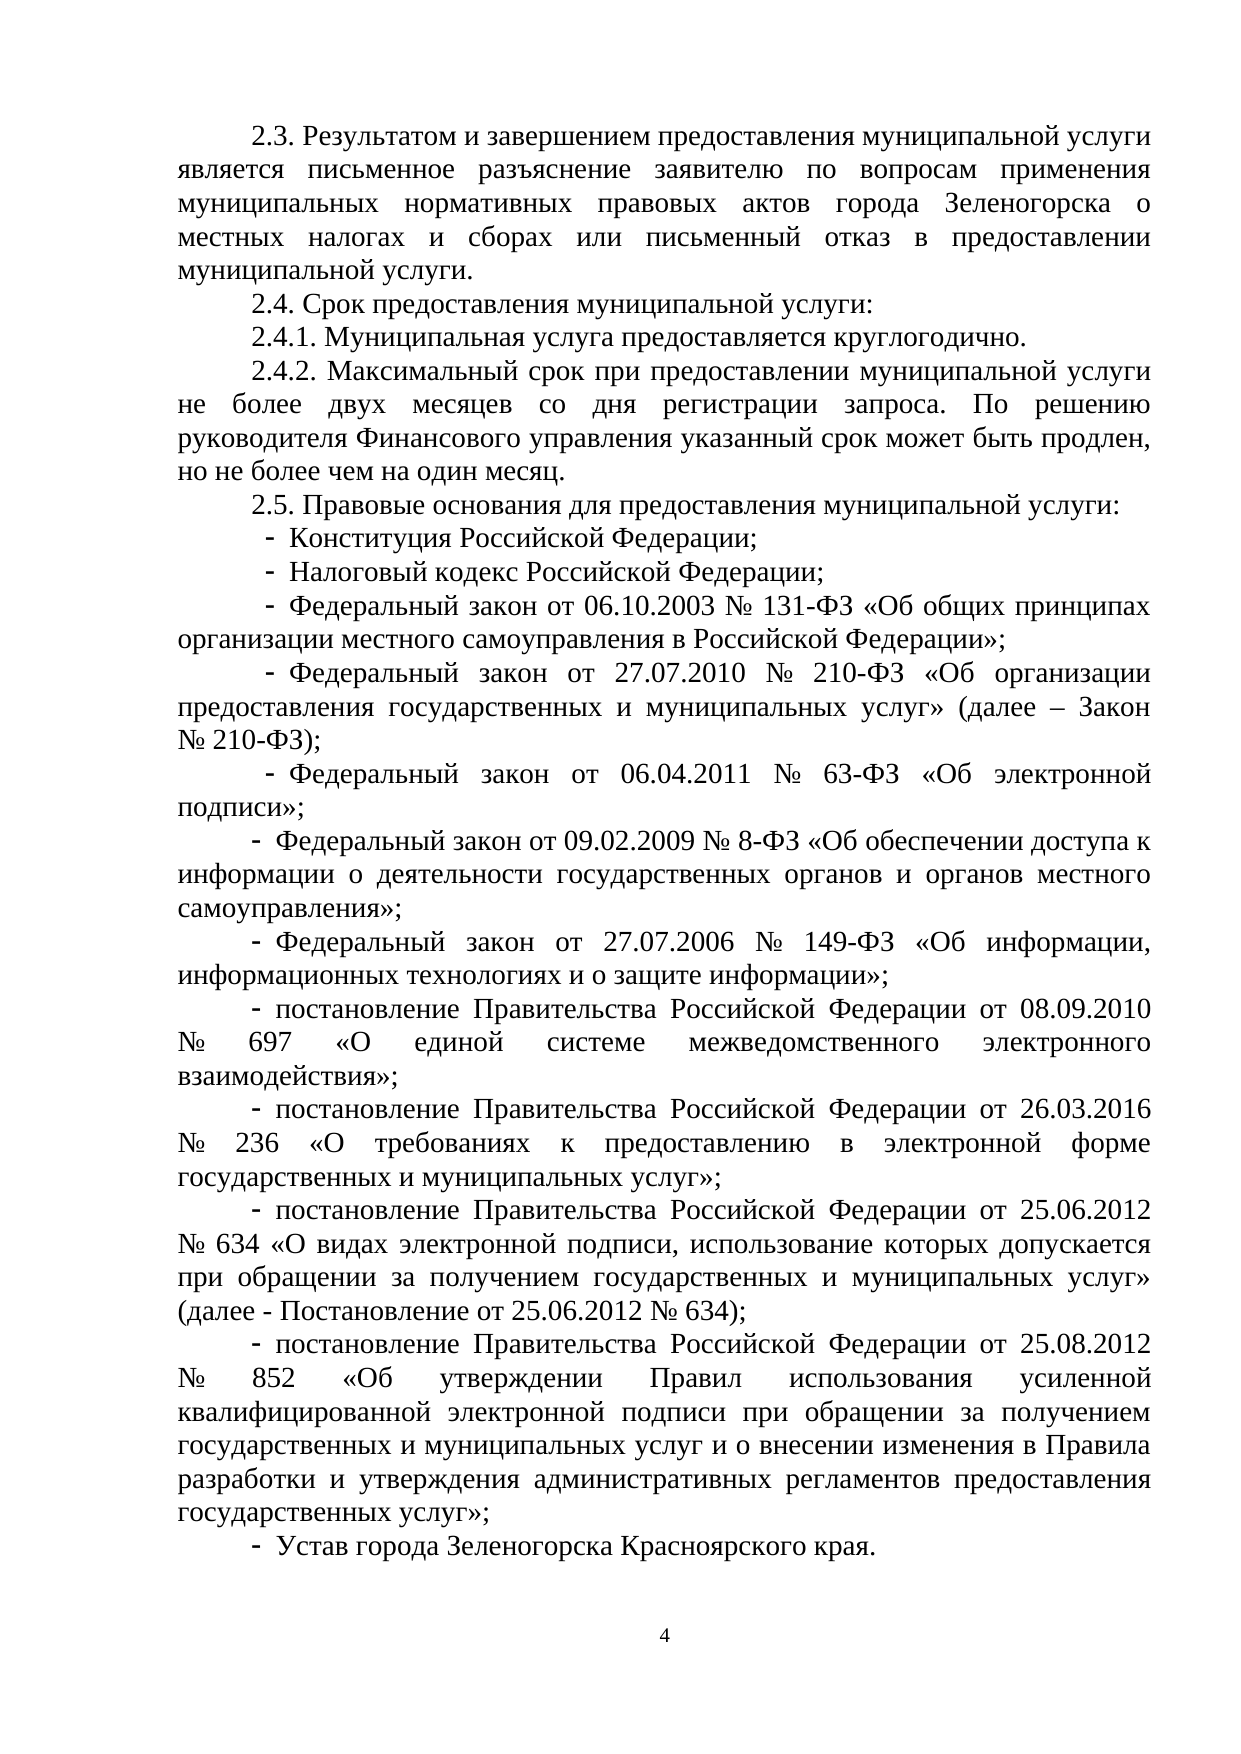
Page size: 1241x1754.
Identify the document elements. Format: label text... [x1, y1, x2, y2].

list Федеральный закон от 06.04.2011 № 63-ФЗ «Об электронной подписи»; [177, 756, 1152, 823]
list Федеральный закон от 09.02.2009 № 8-ФЗ «Об обеспечении доступа к информации о деятельности государственных органов и органов местного самоуправления»; [177, 823, 1152, 924]
list Устав города Зеленогорска Красноярского края. [177, 1528, 1152, 1562]
text 2.3. Результатом и завершением предоставления муниципальной услуги является письменное разъяснение заявителю по вопросам применения муниципальных нормативных правовых актов города Зеленогорска о местных налогах и сборах или письменный отказ в предоставлении муниципальной услуги. [177, 118, 1152, 286]
list Федеральный закон от 27.07.2010 № 210-ФЗ «Об организации предоставления государственных и муниципальных услуг» (далее – Закон № 210-ФЗ); [177, 655, 1152, 756]
text 2.5. Правовые основания для предоставления муниципальной услуги: [177, 487, 1152, 521]
text 2.4. Срок предоставления муниципальной услуги: [177, 286, 1152, 319]
list Налоговый кодекс Российской Федерации; [177, 554, 1152, 588]
list постановление Правительства Российской Федерации от 25.06.2012 № 634 «О видах электронной подписи, использование которых допускается при обращении за получением государственных и муниципальных услуг» (далее - Постановление от 25.06.2012 № 634); [177, 1192, 1152, 1327]
list постановление Правительства Российской Федерации от 26.03.2016 № 236 «О требованиях к предоставлению в электронной форме государственных и муниципальных услуг»; [177, 1092, 1152, 1192]
list постановление Правительства Российской Федерации от 08.09.2010 № 697 «О единой системе межведомственного электронного взаимодействия»; [177, 991, 1152, 1092]
list постановление Правительства Российской Федерации от 25.08.2012 № 852 «Об утверждении Правил использования усиленной квалифицированной электронной подписи при обращении за получением государственных и муниципальных услуг и о внесении изменения в Правила разработки и утверждения административных регламентов предоставления государственных услуг»; [177, 1327, 1152, 1528]
list Федеральный закон от 27.07.2006 № 149-ФЗ «Об информации, информационных технологиях и о защите информации»; [177, 924, 1152, 991]
text 2.4.1. Муниципальная услуга предоставляется круглогодично. [177, 319, 1152, 353]
list Федеральный закон от 06.10.2003 № 131-ФЗ «Об общих принципах организации местного самоуправления в Российской Федерации»; [177, 588, 1152, 655]
text 2.4.2. Максимальный срок при предоставлении муниципальной услуги не более двух месяцев со дня регистрации запроса. По решению руководителя Финансового управления указанный срок может быть продлен, но не более чем на один месяц. [177, 353, 1152, 487]
list Конституция Российской Федерации; [177, 521, 1152, 554]
